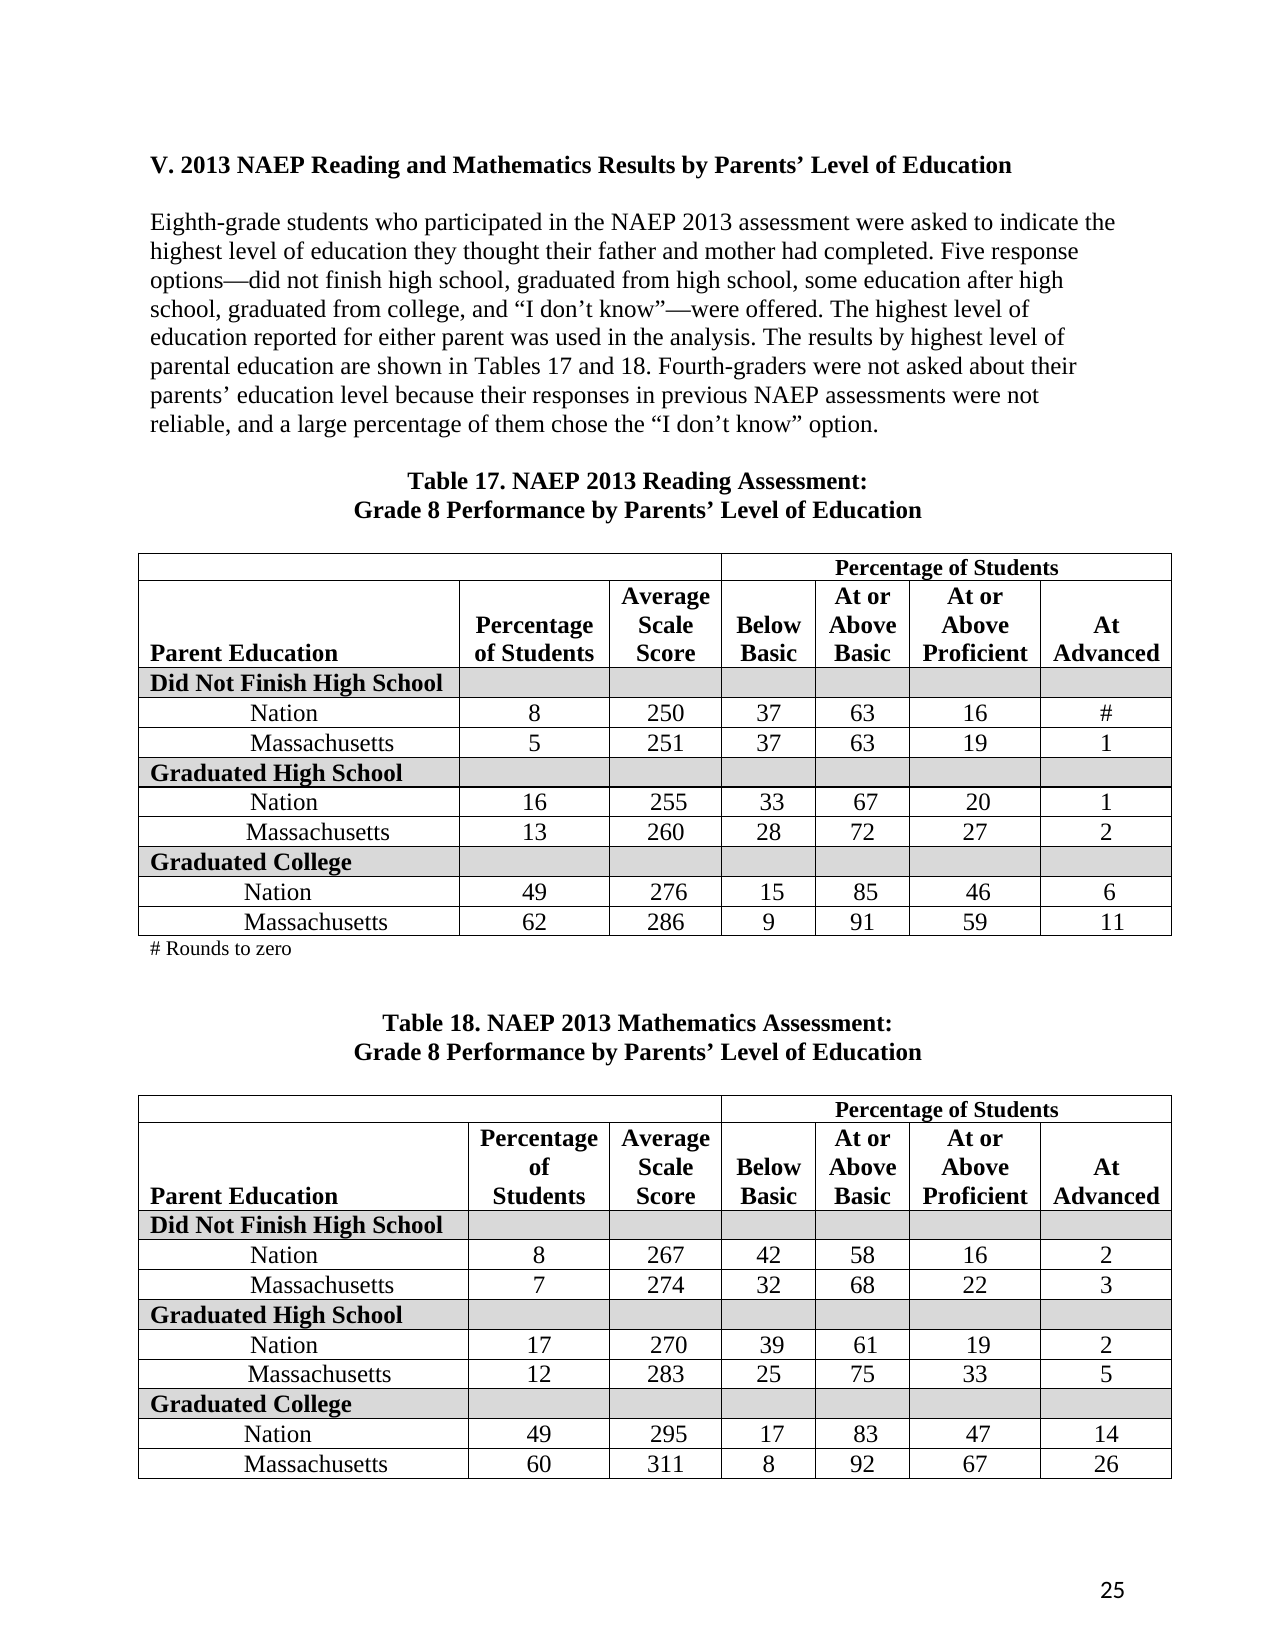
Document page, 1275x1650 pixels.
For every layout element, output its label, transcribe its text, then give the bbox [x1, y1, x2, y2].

table_cell At or Above Basic [816, 581, 909, 667]
table_cell [460, 668, 609, 697]
table_cell [610, 1300, 721, 1329]
table_cell 67 [816, 788, 909, 816]
table_cell 5 [1041, 1360, 1171, 1388]
table_cell Massachusetts [139, 1449, 468, 1478]
table_cell [816, 758, 909, 786]
table_cell 295 [610, 1419, 721, 1448]
table_cell 283 [610, 1360, 721, 1388]
table_cell [722, 1389, 815, 1418]
table_cell Graduated College [139, 1389, 468, 1418]
text Grade 8 Performance by Parents’ Level of Education [150, 495, 1125, 524]
table_cell Below Basic [722, 1123, 815, 1209]
table_cell Nation [139, 1330, 468, 1358]
table_cell Percentage of Students [469, 1123, 609, 1209]
table_cell Nation [139, 788, 459, 816]
table_cell 32 [722, 1270, 815, 1299]
table_cell [816, 847, 909, 876]
table_cell 19 [910, 728, 1040, 757]
table_cell [460, 758, 609, 786]
table_cell [910, 847, 1040, 876]
text Eighth-grade students who participated in the NAEP 2013 assessment were asked to indicate the highest level of education they thought their father and mother had completed. Five response options—did not finish high school, graduated from high school, some education after high school, graduated from college, and “I don’t know”—were offered. The highest level of education reported for either parent was used in the analysis. The results by highest level of parental education are shown in Tables 17 and 18. Fourth-graders were not asked about their parents’ education level because their responses in previous NAEP assessments were not reliable, and a large percentage of them chose the “I don’t know” option. [150, 207, 1125, 437]
table_cell At or Above Basic [816, 1123, 909, 1209]
table_cell 8 [722, 1449, 815, 1478]
table_cell [722, 1300, 815, 1329]
text V. 2013 NAEP Reading and Mathematics Results by Parents’ Level of Education [150, 150, 1125, 179]
table_cell [816, 1389, 909, 1418]
table_cell [469, 1211, 609, 1239]
table_cell 5 [460, 728, 609, 757]
table_cell Graduated College [139, 847, 459, 876]
table_cell 19 [910, 1330, 1040, 1358]
table_cell 255 [610, 788, 721, 816]
table_cell [910, 1389, 1040, 1418]
table_cell Average Scale Score [610, 581, 721, 667]
table_cell [1041, 1211, 1171, 1239]
table_cell 2 [1041, 1240, 1171, 1269]
table_cell [610, 758, 721, 786]
table_cell [910, 1211, 1040, 1239]
table_cell # [1041, 698, 1171, 727]
table_header [139, 554, 721, 580]
table_cell 1 [1041, 728, 1171, 757]
table_cell 33 [722, 788, 815, 816]
table_cell 61 [816, 1330, 909, 1358]
table_cell Graduated High School [139, 1300, 468, 1329]
table_cell 276 [610, 877, 721, 906]
table_cell [910, 668, 1040, 697]
text Grade 8 Performance by Parents’ Level of Education [150, 1037, 1125, 1066]
table_cell [722, 668, 815, 697]
table_cell 49 [460, 877, 609, 906]
table_cell 72 [816, 817, 909, 846]
table_cell 311 [610, 1449, 721, 1478]
table_cell Nation [139, 877, 459, 906]
table_cell [816, 1211, 909, 1239]
table_cell Massachusetts [139, 907, 459, 935]
table_cell 267 [610, 1240, 721, 1269]
table_cell 22 [910, 1270, 1040, 1299]
table_cell [610, 1389, 721, 1418]
table_cell 63 [816, 728, 909, 757]
table_cell [722, 1211, 815, 1239]
table_cell 15 [722, 877, 815, 906]
table_cell 3 [1041, 1270, 1171, 1299]
table_cell Parent Education [139, 581, 459, 667]
table_cell 6 [1041, 877, 1171, 906]
table_cell [910, 758, 1040, 786]
table_cell 260 [610, 817, 721, 846]
table_cell 39 [722, 1330, 815, 1358]
text # Rounds to zero [150, 936, 1125, 960]
table_cell 58 [816, 1240, 909, 1269]
table_cell 62 [460, 907, 609, 935]
table_cell Massachusetts [139, 728, 459, 757]
table_cell 8 [469, 1240, 609, 1269]
table_cell [910, 1300, 1040, 1329]
text Table 17. NAEP 2013 Reading Assessment: [150, 466, 1125, 495]
table_cell Did Not Finish High School [139, 1211, 468, 1239]
table_cell 12 [469, 1360, 609, 1388]
table_cell At or Above Proficient [910, 1123, 1040, 1209]
table_cell 85 [816, 877, 909, 906]
table_cell 59 [910, 907, 1040, 935]
table_cell 42 [722, 1240, 815, 1269]
table_cell 270 [610, 1330, 721, 1358]
table_cell 33 [910, 1360, 1040, 1388]
text Table 18. NAEP 2013 Mathematics Assessment: [150, 1008, 1125, 1037]
table_cell [469, 1389, 609, 1418]
table_cell 16 [910, 698, 1040, 727]
table_cell 28 [722, 817, 815, 846]
table_cell 83 [816, 1419, 909, 1448]
table_cell Below Basic [722, 581, 815, 667]
table_cell Massachusetts [139, 817, 459, 846]
table_cell 37 [722, 728, 815, 757]
table_cell [1041, 1300, 1171, 1329]
table_cell 250 [610, 698, 721, 727]
table_cell 68 [816, 1270, 909, 1299]
table_cell 1 [1041, 788, 1171, 816]
table_cell [610, 847, 721, 876]
table_cell [610, 668, 721, 697]
table_cell Nation [139, 1240, 468, 1269]
table_cell Massachusetts [139, 1360, 468, 1388]
table_cell 11 [1041, 907, 1171, 935]
table_cell 251 [610, 728, 721, 757]
table_cell [1041, 668, 1171, 697]
table_cell 92 [816, 1449, 909, 1478]
table_cell 16 [460, 788, 609, 816]
table_cell 27 [910, 817, 1040, 846]
table_cell 17 [469, 1330, 609, 1358]
table_cell [816, 1300, 909, 1329]
table_cell [1041, 758, 1171, 786]
table_cell 37 [722, 698, 815, 727]
table_cell [816, 668, 909, 697]
table_cell At or Above Proficient [910, 581, 1040, 667]
table_cell Average Scale Score [610, 1123, 721, 1209]
table_cell 46 [910, 877, 1040, 906]
table_cell 16 [910, 1240, 1040, 1269]
table_cell 2 [1041, 1330, 1171, 1358]
table_cell 91 [816, 907, 909, 935]
table_cell 2 [1041, 817, 1171, 846]
table_cell Massachusetts [139, 1270, 468, 1299]
table_header [139, 1096, 721, 1122]
table_cell 20 [910, 788, 1040, 816]
table_cell [1041, 1389, 1171, 1418]
table_cell 26 [1041, 1449, 1171, 1478]
table_cell Graduated High School [139, 758, 459, 786]
table_header Percentage of Students [722, 554, 1171, 580]
table_cell Percentage of Students [460, 581, 609, 667]
table_cell Parent Education [139, 1123, 468, 1209]
table_cell 9 [722, 907, 815, 935]
table_cell 274 [610, 1270, 721, 1299]
table_cell 60 [469, 1449, 609, 1478]
table_cell 25 [722, 1360, 815, 1388]
table_cell At Advanced [1041, 581, 1171, 667]
table_cell 67 [910, 1449, 1040, 1478]
table_cell [722, 847, 815, 876]
table_cell Nation [139, 698, 459, 727]
table_cell Nation [139, 1419, 468, 1448]
table_cell 63 [816, 698, 909, 727]
table_cell 14 [1041, 1419, 1171, 1448]
table_cell [722, 758, 815, 786]
table_cell [460, 847, 609, 876]
table_cell 13 [460, 817, 609, 846]
table_cell 7 [469, 1270, 609, 1299]
table_cell Did Not Finish High School [139, 668, 459, 697]
table_header Percentage of Students [722, 1096, 1171, 1122]
table_cell 8 [460, 698, 609, 727]
table_cell [610, 1211, 721, 1239]
table_cell [1041, 847, 1171, 876]
table_cell At Advanced [1041, 1123, 1171, 1209]
table_cell [469, 1300, 609, 1329]
table_cell 49 [469, 1419, 609, 1448]
table_cell 286 [610, 907, 721, 935]
table_cell 75 [816, 1360, 909, 1388]
table_cell 47 [910, 1419, 1040, 1448]
table_cell 17 [722, 1419, 815, 1448]
